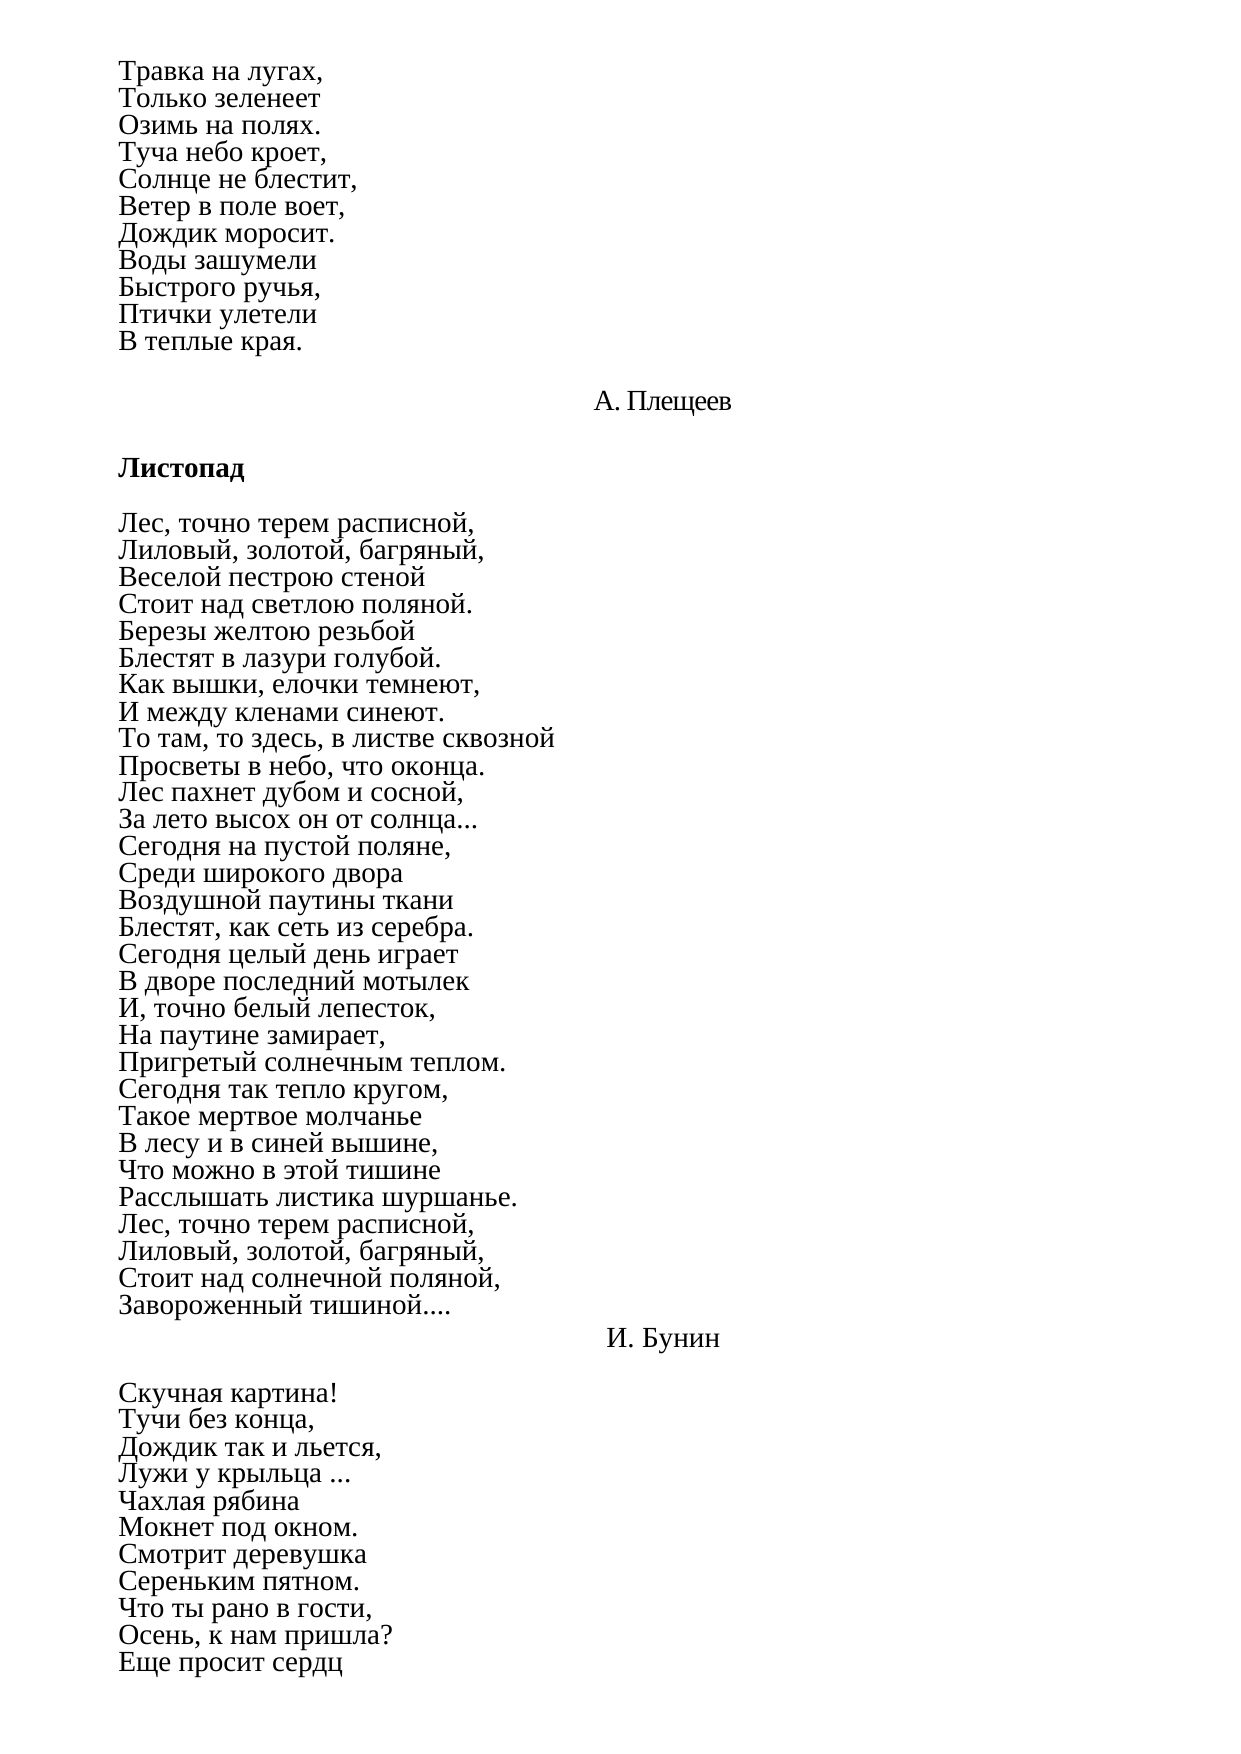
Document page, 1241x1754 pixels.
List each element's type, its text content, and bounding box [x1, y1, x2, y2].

text Березы желтою резьбой [118, 618, 1208, 645]
text Лес пахнет дубом и сосной, [118, 780, 1208, 807]
text Скучная картина! [118, 1380, 1208, 1407]
text Дождик моросит. [118, 221, 1208, 248]
text Травка на лугах, [118, 59, 1208, 86]
text И. Бунин [118, 1320, 1208, 1353]
text Как вышки, елочки темнеют, [118, 672, 1208, 699]
text Что можно в этой тишине [118, 1158, 1208, 1185]
text Чахлая рябина [118, 1488, 1208, 1515]
text Солнце не блестит, [118, 167, 1208, 194]
text На паутине замирает, [118, 1023, 1208, 1050]
text Туча небо кроет, [118, 140, 1208, 167]
text Лес, точно терем расписной, [118, 511, 1208, 537]
text Смотрит деревушка [118, 1542, 1208, 1569]
text Лес, точно терем расписной, [118, 1212, 1208, 1239]
text Птички улетели [118, 302, 1208, 329]
text В лесу и в синей вышине, [118, 1131, 1208, 1158]
text В теплые края. [118, 329, 1208, 356]
text Сереньким пятном. [118, 1569, 1208, 1596]
text Ветер в поле воет, [118, 194, 1208, 221]
text Блестят, как сеть из серебра. [118, 915, 1208, 942]
text Просветы в небо, что оконца. [118, 753, 1208, 780]
text Быстрого ручья, [118, 275, 1208, 302]
text Стоит над светлою поляной. [118, 591, 1208, 618]
text Воды зашумели [118, 248, 1208, 275]
text Еще просит сердц [118, 1650, 1208, 1677]
text Пригретый солнечным теплом. [118, 1050, 1208, 1077]
text Листопад [118, 450, 1208, 483]
text И, точно белый лепесток, [118, 996, 1208, 1023]
text То там, то здесь, в листве сквозной [118, 726, 1208, 753]
text Среди широкого двора [118, 861, 1208, 888]
text Тучи без конца, [118, 1407, 1208, 1434]
text И между кленами синеют. [118, 699, 1208, 726]
text За лето высох он от солнца... [118, 807, 1208, 834]
text Блестят в лазури голубой. [118, 645, 1208, 672]
text Лиловый, золотой, багряный, [118, 1239, 1208, 1266]
text Сегодня целый день играет [118, 942, 1208, 969]
text А. Плещеев [118, 383, 1208, 416]
text Лужи у крыльца ... [118, 1461, 1208, 1488]
text Дождик так и льется, [118, 1434, 1208, 1461]
text В дворе последний мотылек [118, 969, 1208, 996]
text Озимь на полях. [118, 113, 1208, 140]
text Мокнет под окном. [118, 1515, 1208, 1542]
text Сегодня на пустой поляне, [118, 834, 1208, 861]
text Воздушной паутины ткани [118, 888, 1208, 915]
text Сегодня так тепло кругом, [118, 1077, 1208, 1104]
text Что ты рано в гости, [118, 1596, 1208, 1623]
text Лиловый, золотой, багряный, [118, 537, 1208, 564]
text Расслышать листика шуршанье. [118, 1185, 1208, 1212]
text Завороженный тишиной.... [118, 1293, 1208, 1320]
text Веселой пестрою стеной [118, 564, 1208, 591]
text Осень, к нам пришла? [118, 1623, 1208, 1650]
text Стоит над солнечной поляной, [118, 1266, 1208, 1293]
text Только зеленеет [118, 86, 1208, 113]
text Такое мертвое молчанье [118, 1104, 1208, 1131]
